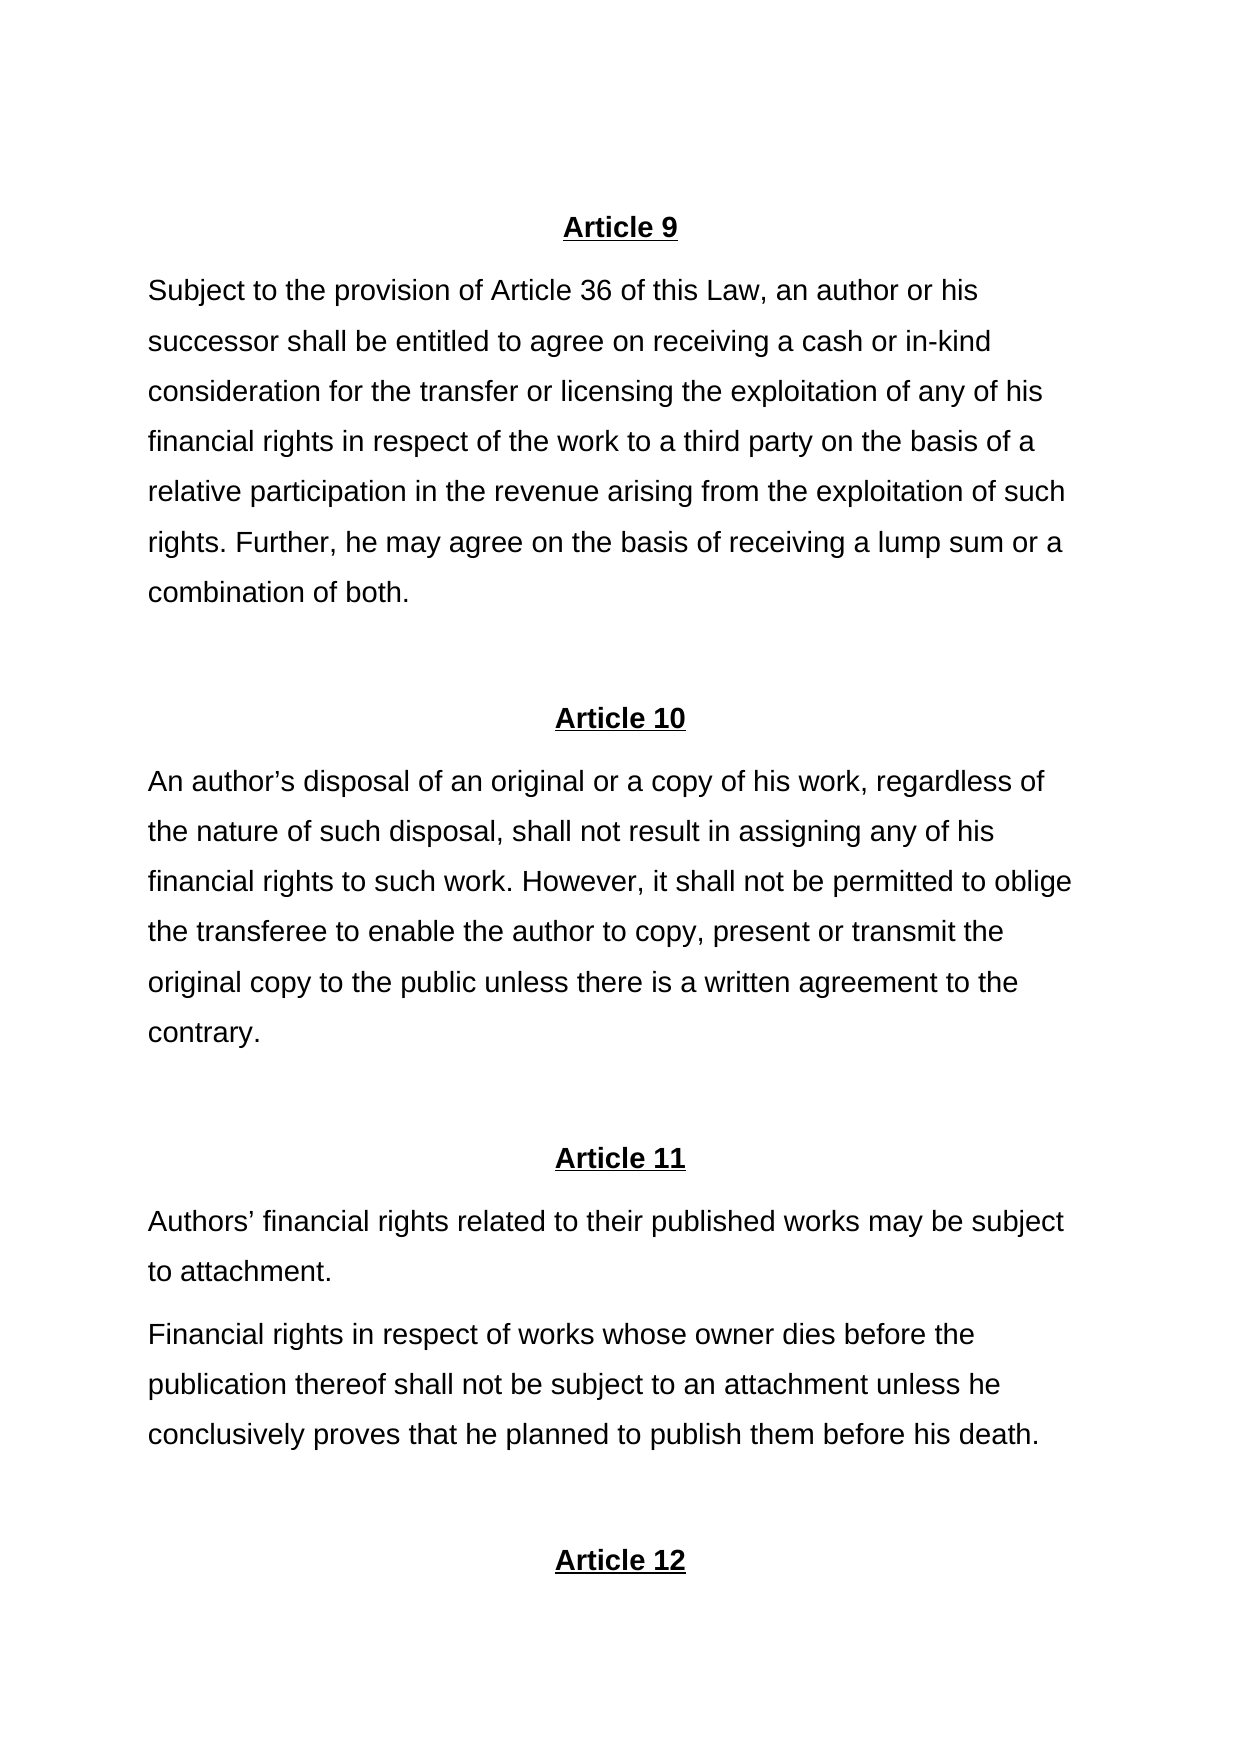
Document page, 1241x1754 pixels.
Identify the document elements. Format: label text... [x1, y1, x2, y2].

text Article 12 [148, 1543, 1093, 1576]
text Article 9 [148, 210, 1093, 244]
text Financial rights in respect of works whose owner dies before the publication thereof shall not be subject to an attachment unless he conclusively proves that he planned to publish them before his death. [148, 1317, 1093, 1451]
text Article 11 [148, 1141, 1093, 1174]
text Subject to the provision of Article 36 of this Law, an author or his successor shall be entitled to agree on receiving a cash or in-kind consideration for the transfer or licensing the exploitation of any of his financial rights in respect of the work to a third party on the basis of a relative participation in the revenue arising from the exploitation of such rights. Further, he may agree on the basis of receiving a lump sum or a combination of both. [148, 273, 1093, 609]
text Article 10 [148, 701, 1093, 734]
text Authors’ financial rights related to their published works may be subject to attachment. [148, 1203, 1093, 1287]
text An author’s disposal of an original or a copy of his work, regardless of the nature of such disposal, shall not result in assigning any of his financial rights to such work. However, it shall not be permitted to oblige the transferee to enable the author to copy, present or transmit the original copy to the public unless there is a written agreement to the contrary. [148, 763, 1093, 1049]
